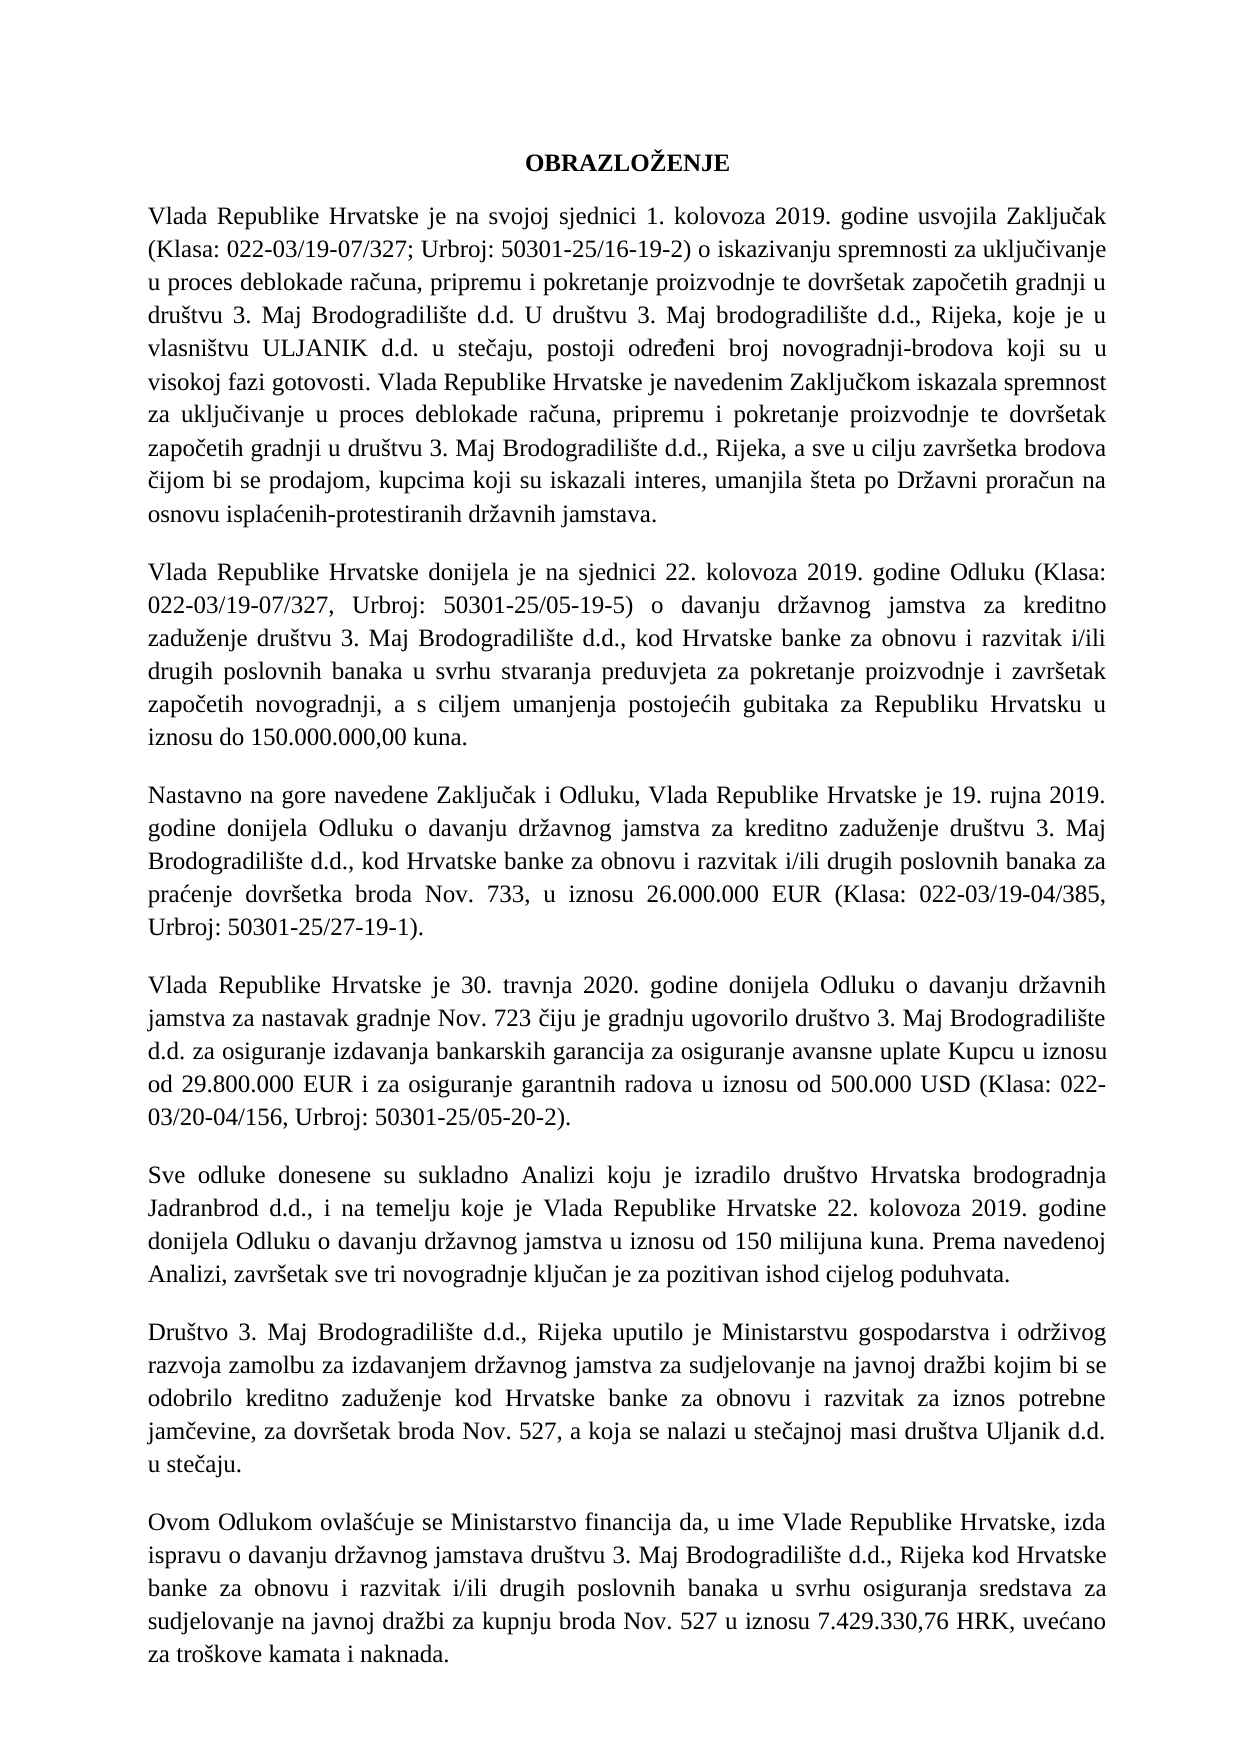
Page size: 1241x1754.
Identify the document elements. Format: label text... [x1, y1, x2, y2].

text Vlada Republike Hrvatske donijela je na sjednici 22. kolovoza 2019. godine Odluku (Klasa: 022-03/19-07/327, Urbroj: 50301-25/05-19-5) o davanju državnog jamstva za kreditno zaduženje društvu 3. Maj Brodogradilište d.d., kod Hrvatske banke za obnovu i razvitak i/ili drugih poslovnih banaka u svrhu stvaranja preduvjeta za pokretanje proizvodnje i završetak započetih novogradnji, a s ciljem umanjenja postojećih gubitaka za Republiku Hrvatsku u iznosu do 150.000.000,00 kuna. [148, 557, 1107, 751]
text Vlada Republike Hrvatske je na svojoj sjednici 1. kolovoza 2019. godine usvojila Zaključak (Klasa: 022-03/19-07/327; Urbroj: 50301-25/16-19-2) o iskazivanju spremnosti za uključivanje u proces deblokade računa, pripremu i pokretanje proizvodnje te dovršetak započetih gradnji u društvu 3. Maj Brodogradilište d.d. U društvu 3. Maj brodogradilište d.d., Rijeka, koje je u vlasništvu ULJANIK d.d. u stečaju, postoji određeni broj novogradnji-brodova koji su u visokoj fazi gotovosti. Vlada Republike Hrvatske je navedenim Zaključkom iskazala spremnost za uključivanje u proces deblokade računa, pripremu i pokretanje proizvodnje te dovršetak započetih gradnji u društvu 3. Maj Brodogradilište d.d., Rijeka, a sve u cilju završetka brodova čijom bi se prodajom, kupcima koji su iskazali interes, umanjila šteta po Državni proračun na osnovu isplaćenih-protestiranih državnih jamstava. [148, 201, 1107, 527]
text Društvo 3. Maj Brodogradilište d.d., Rijeka uputilo je Ministarstvu gospodarstva i održivog razvoja zamolbu za izdavanjem državnog jamstva za sudjelovanje na javnoj dražbi kojim bi se odobrilo kreditno zaduženje kod Hrvatske banke za obnovu i razvitak za iznos potrebne jamčevine, za dovršetak broda Nov. 527, a koja se nalazi u stečajnoj masi društva Uljanik d.d. u stečaju. [148, 1317, 1107, 1478]
text Ovom Odlukom ovlašćuje se Ministarstvo financija da, u ime Vlade Republike Hrvatske, izda ispravu o davanju državnog jamstava društvu 3. Maj Brodogradilište d.d., Rijeka kod Hrvatske banke za obnovu i razvitak i/ili drugih poslovnih banaka u svrhu osiguranja sredstava za sudjelovanje na javnoj dražbi za kupnju broda Nov. 527 u iznosu 7.429.330,76 HRK, uvećano za troškove kamata i naknada. [148, 1507, 1107, 1668]
text OBRAZLOŽENJE [148, 148, 1107, 176]
text Vlada Republike Hrvatske je 30. travnja 2020. godine donijela Odluku o davanju državnih jamstva za nastavak gradnje Nov. 723 čiju je gradnju ugovorilo društvo 3. Maj Brodogradilište d.d. za osiguranje izdavanja bankarskih garancija za osiguranje avansne uplate Kupcu u iznosu od 29.800.000 EUR i za osiguranje garantnih radova u iznosu od 500.000 USD (Klasa: 022-03/20-04/156, Urbroj: 50301-25/05-20-2). [148, 970, 1107, 1131]
text Nastavno na gore navedene Zaključak i Odluku, Vlada Republike Hrvatske je 19. rujna 2019. godine donijela Odluku o davanju državnog jamstva za kreditno zaduženje društvu 3. Maj Brodogradilište d.d., kod Hrvatske banke za obnovu i razvitak i/ili drugih poslovnih banaka za praćenje dovršetka broda Nov. 733, u iznosu 26.000.000 EUR (Klasa: 022-03/19-04/385, Urbroj: 50301-25/27-19-1). [148, 780, 1107, 941]
text Sve odluke donesene su sukladno Analizi koju je izradilo društvo Hrvatska brodogradnja Jadranbrod d.d., i na temelju koje je Vlada Republike Hrvatske 22. kolovoza 2019. godine donijela Odluku o davanju državnog jamstva u iznosu od 150 milijuna kuna. Prema navedenoj Analizi, završetak sve tri novogradnje ključan je za pozitivan ishod cijelog poduhvata. [148, 1160, 1107, 1288]
